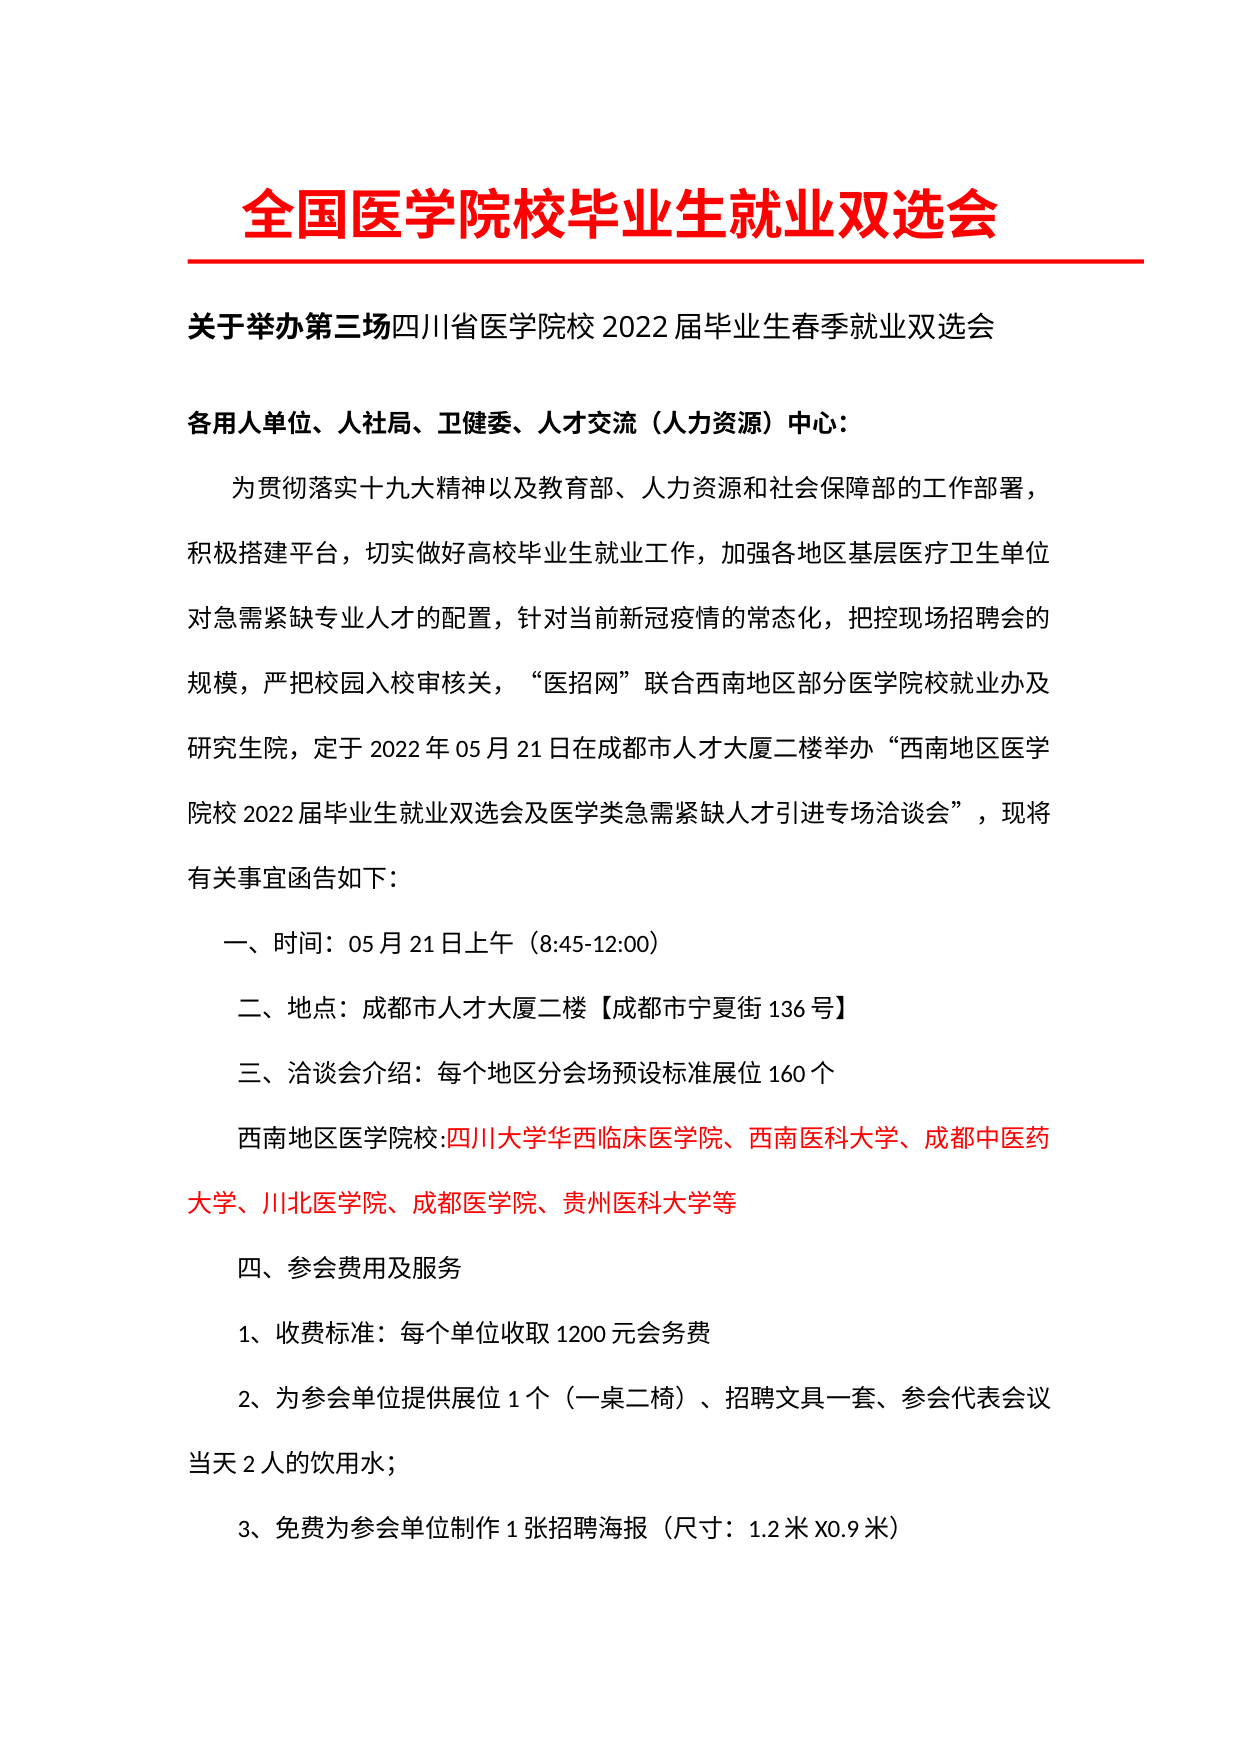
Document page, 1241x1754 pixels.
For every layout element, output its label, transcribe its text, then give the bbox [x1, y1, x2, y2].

text 3、免费为参会单位制作1张招聘海报（尺寸：1.2米X0.9米） [187, 1494, 1053, 1559]
text 各用人单位、人社局、卫健委、人才交流（人力资源）中心： [187, 389, 1053, 454]
text 三、洽谈会介绍：每个地区分会场预设标准展位160个 [187, 1039, 1053, 1104]
text 2、为参会单位提供展位1个（一桌二椅）、招聘文具一套、参会代表会议当天2人的饮用水； [187, 1364, 1053, 1494]
text 二、地点：成都市人才大厦二楼【成都市宁夏街136号】 [187, 974, 1053, 1039]
text 四、参会费用及服务 [187, 1234, 1053, 1299]
text 关于举办第三场四川省医学院校2022届毕业生春季就业双选会 [187, 292, 1053, 357]
text 为贯彻落实十九大精神以及教育部、人力资源和社会保障部的工作部署，积极搭建平台，切实做好高校毕业生就业工作，加强各地区基层医疗卫生单位对急需紧缺专业人才的配置，针对当前新冠疫情的常态化，把控现场招聘会的规模，严把校园入校审核关，“医招网”联合西南地区部分医学院校就业办及研究生院，定于2022年05月21日在成都市人才大厦二楼举办“西南地区医学院校2022届毕业生就业双选会及医学类急需紧缺人才引进专场洽谈会”，现将有关事宜函告如下： [187, 454, 1053, 909]
text 西南地区医学院校:四川大学华西临床医学院、西南医科大学、成都中医药大学、川北医学院、成都医学院、贵州医科大学等 [187, 1104, 1053, 1234]
text 全国医学院校毕业生就业双选会 [187, 162, 1053, 259]
text 1、收费标准：每个单位收取1200元会务费 [187, 1299, 1053, 1364]
text 一、时间：05月21日上午（8:45-12:00） [187, 909, 1053, 974]
